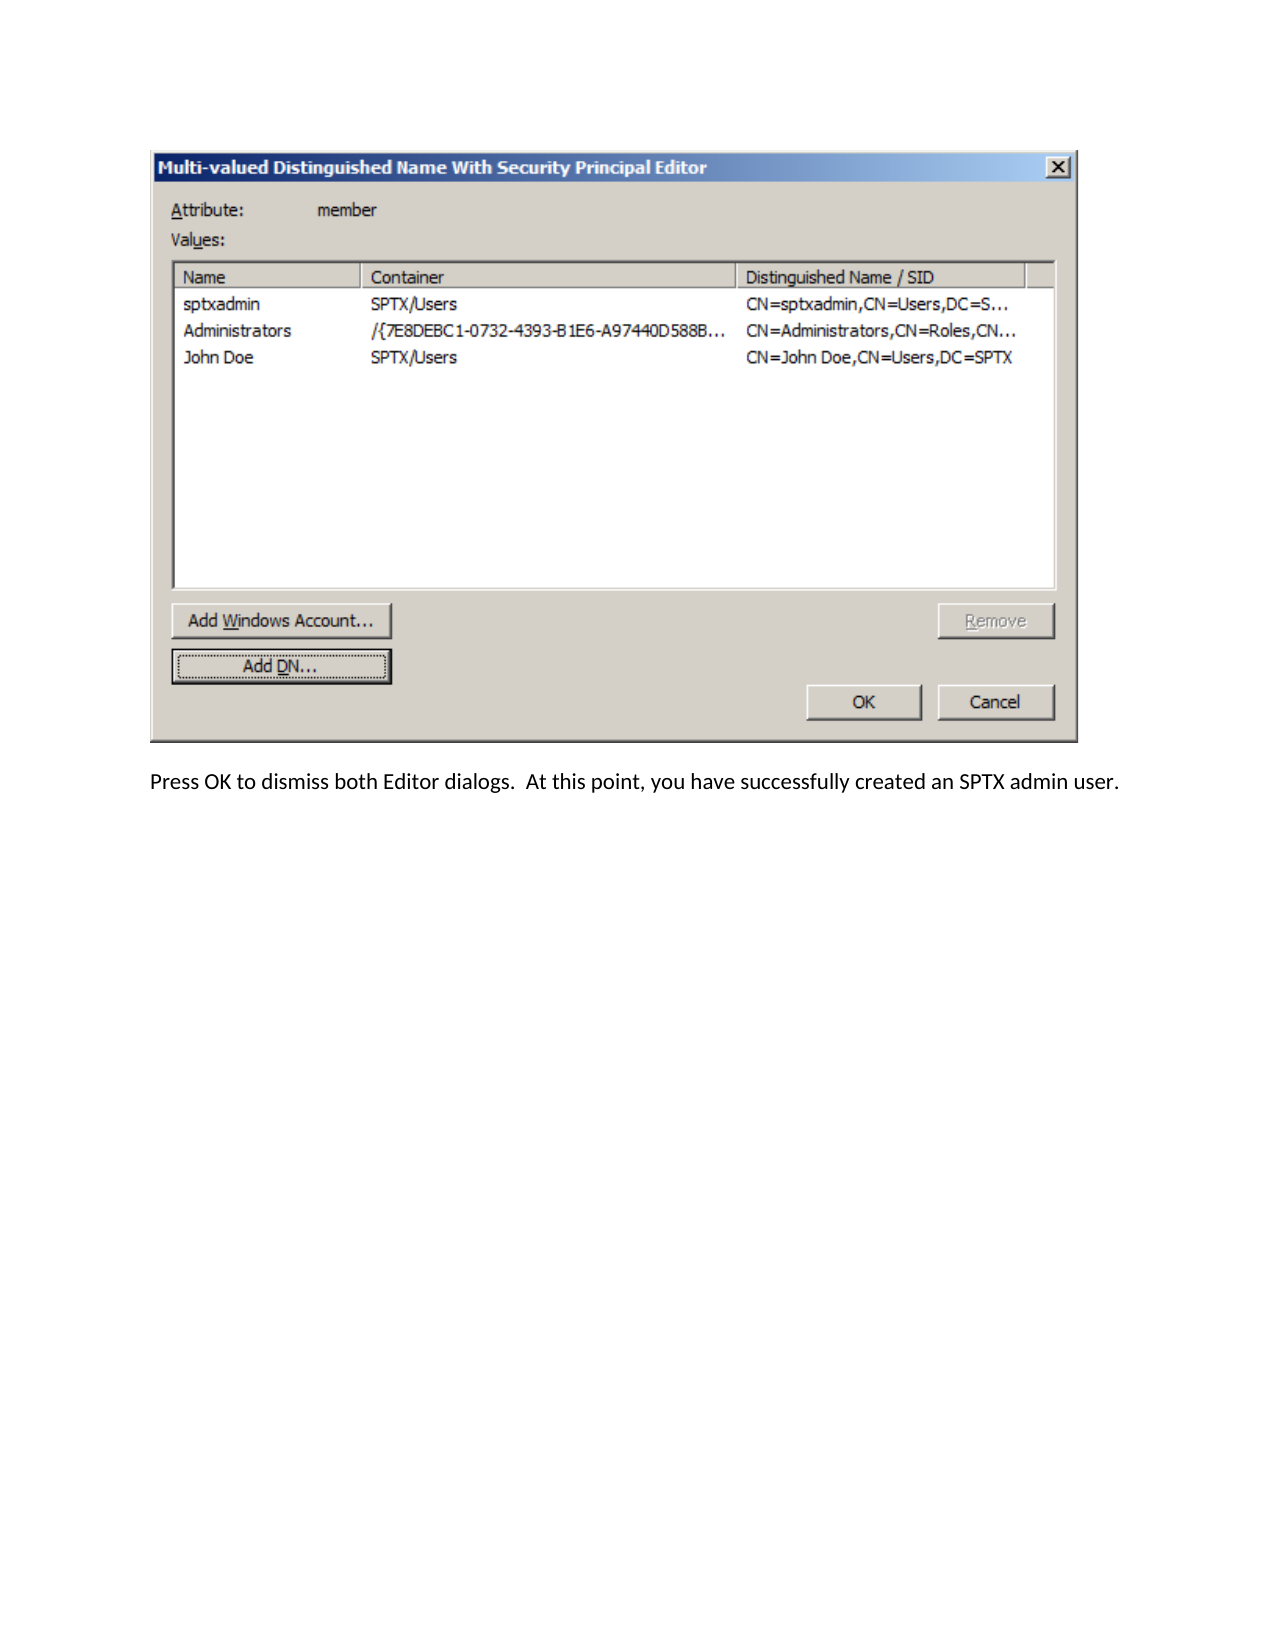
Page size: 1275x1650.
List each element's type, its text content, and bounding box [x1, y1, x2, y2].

picture [150, 150, 1079, 743]
text Press OK to dismiss both Editor dialogs. At this point, you have successfully created an SPTX admin user. [150, 767, 1125, 795]
